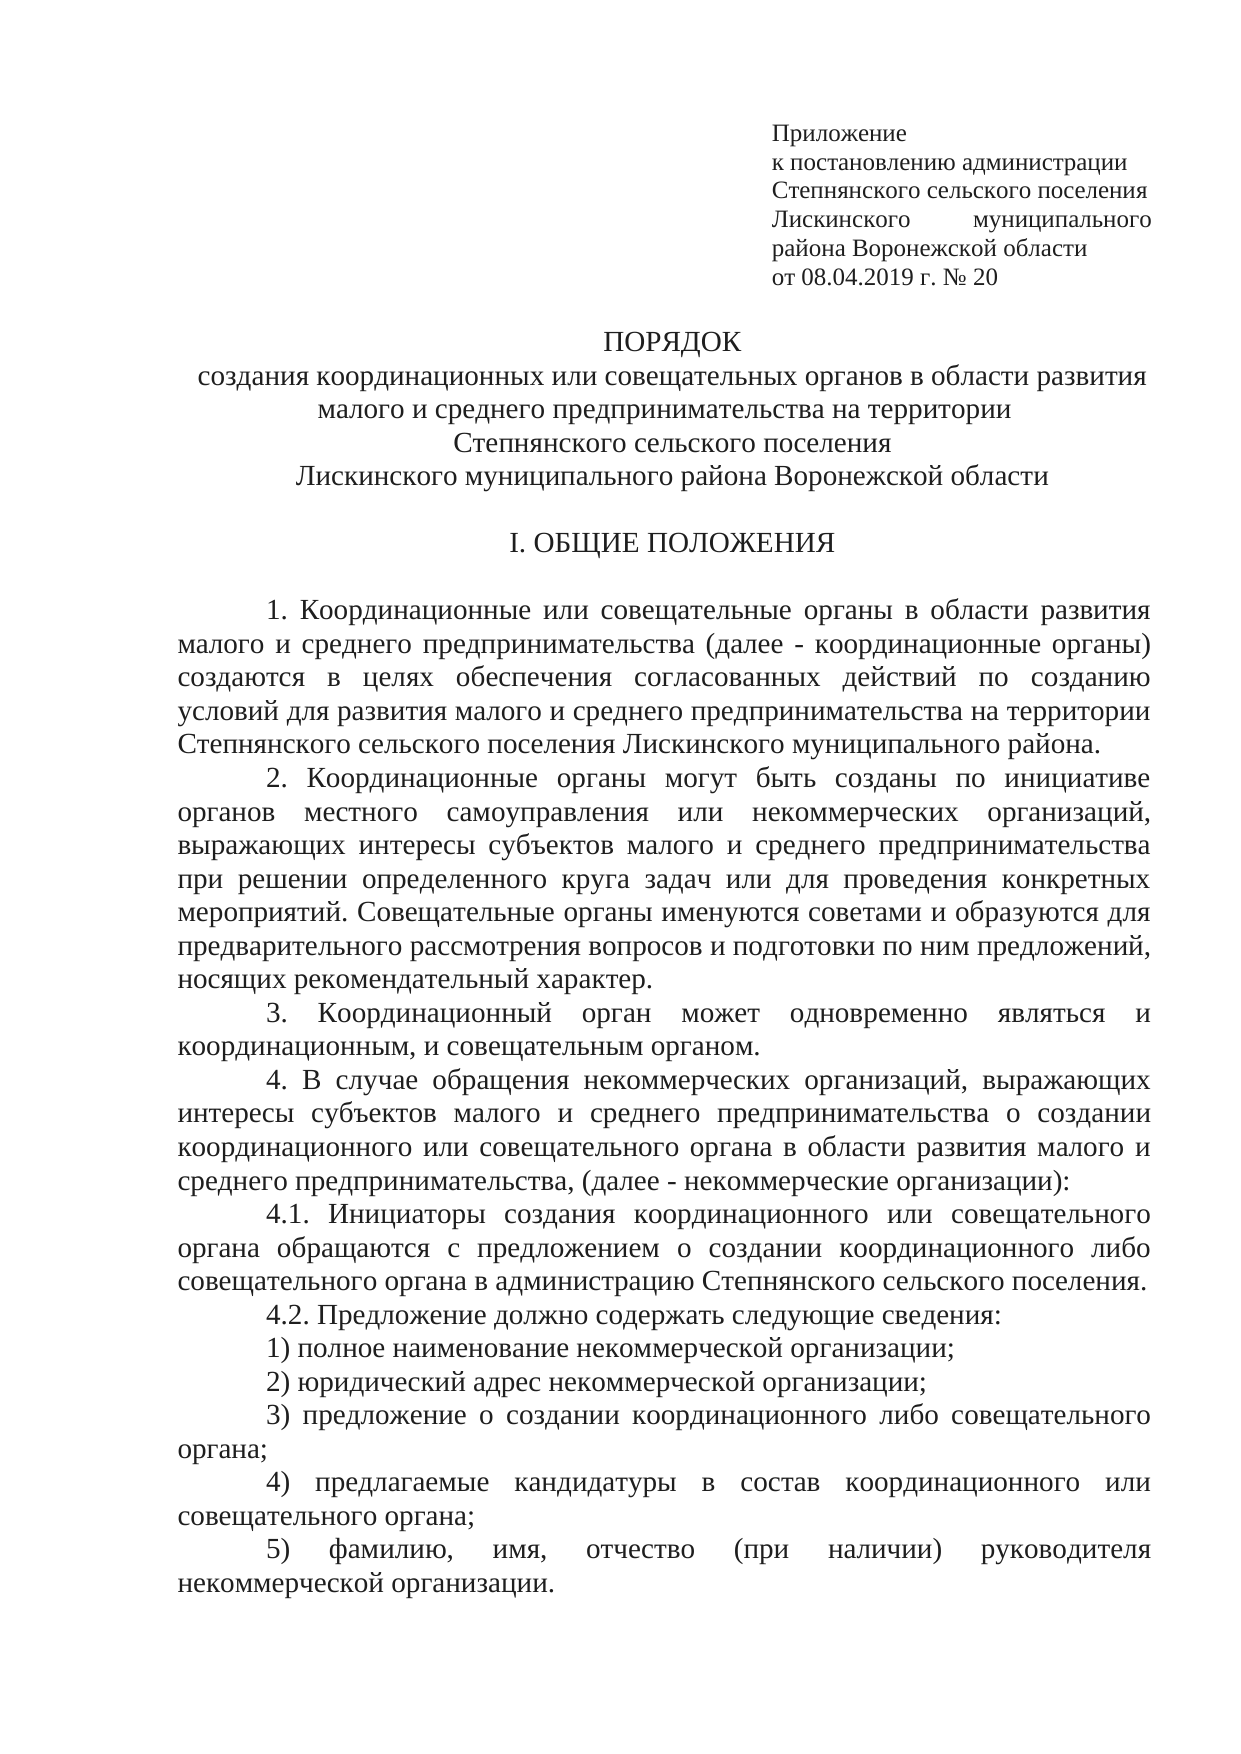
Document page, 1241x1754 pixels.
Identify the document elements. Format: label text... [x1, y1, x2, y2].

text ПОРЯДОК [177, 324, 1152, 358]
text Лискинского муниципального района Воронежской области [177, 458, 1152, 492]
text к постановлению администрации [756, 147, 1152, 176]
text Лискинского муниципального района Воронежской области [772, 204, 1152, 262]
text 1) полное наименование некоммерческой организации; [177, 1330, 1152, 1364]
text 2) юридический адрес некоммерческой организации; [177, 1364, 1152, 1397]
text I. ОБЩИЕ ПОЛОЖЕНИЯ [177, 525, 1152, 559]
text создания координационных или совещательных органов в области развития малого и среднего предпринимательства на территории [177, 358, 1152, 425]
text 2. Координационные органы могут быть созданы по инициативе органов местного самоуправления или некоммерческих организаций, выражающих интересы субъектов малого и среднего предпринимательства при решении определенного круга задач или для проведения конкретных мероприятий. Совещательные органы именуются советами и образуются для предварительного рассмотрения вопросов и подготовки по ним предложений, носящих рекомендательный характер. [177, 760, 1152, 995]
text 5) фамилию, имя, отчество (при наличии) руководителя некоммерческой организации. [177, 1532, 1152, 1599]
text 1. Координационные или совещательные органы в области развития малого и среднего предпринимательства (далее - координационные органы) создаются в целях обеспечения согласованных действий по созданию условий для развития малого и среднего предпринимательства на территории Степнянского сельского поселения Лискинского муниципального района. [177, 592, 1152, 760]
text 4) предлагаемые кандидатуры в состав координационного или совещательного органа; [177, 1464, 1152, 1532]
text Степнянского сельского поселения [756, 176, 1152, 204]
text 3) предложение о создании координационного либо совещательного органа; [177, 1397, 1152, 1464]
text Степнянского сельского поселения [177, 425, 1152, 458]
text 4. В случае обращения некоммерческих организаций, выражающих интересы субъектов малого и среднего предпринимательства о создании координационного или совещательного органа в области развития малого и среднего предпринимательства, (далее - некоммерческие организации): [177, 1062, 1152, 1196]
text 4.1. Инициаторы создания координационного или совещательного органа обращаются с предложением о создании координационного либо совещательного органа в администрацию Степнянского сельского поселения. [177, 1196, 1152, 1297]
text 4.2. Предложение должно содержать следующие сведения: [177, 1297, 1152, 1330]
text Приложение [756, 118, 1152, 147]
text от 08.04.2019 г. № 20 [756, 262, 1152, 291]
text 3. Координационный орган может одновременно являться и координационным, и совещательным органом. [177, 995, 1152, 1062]
